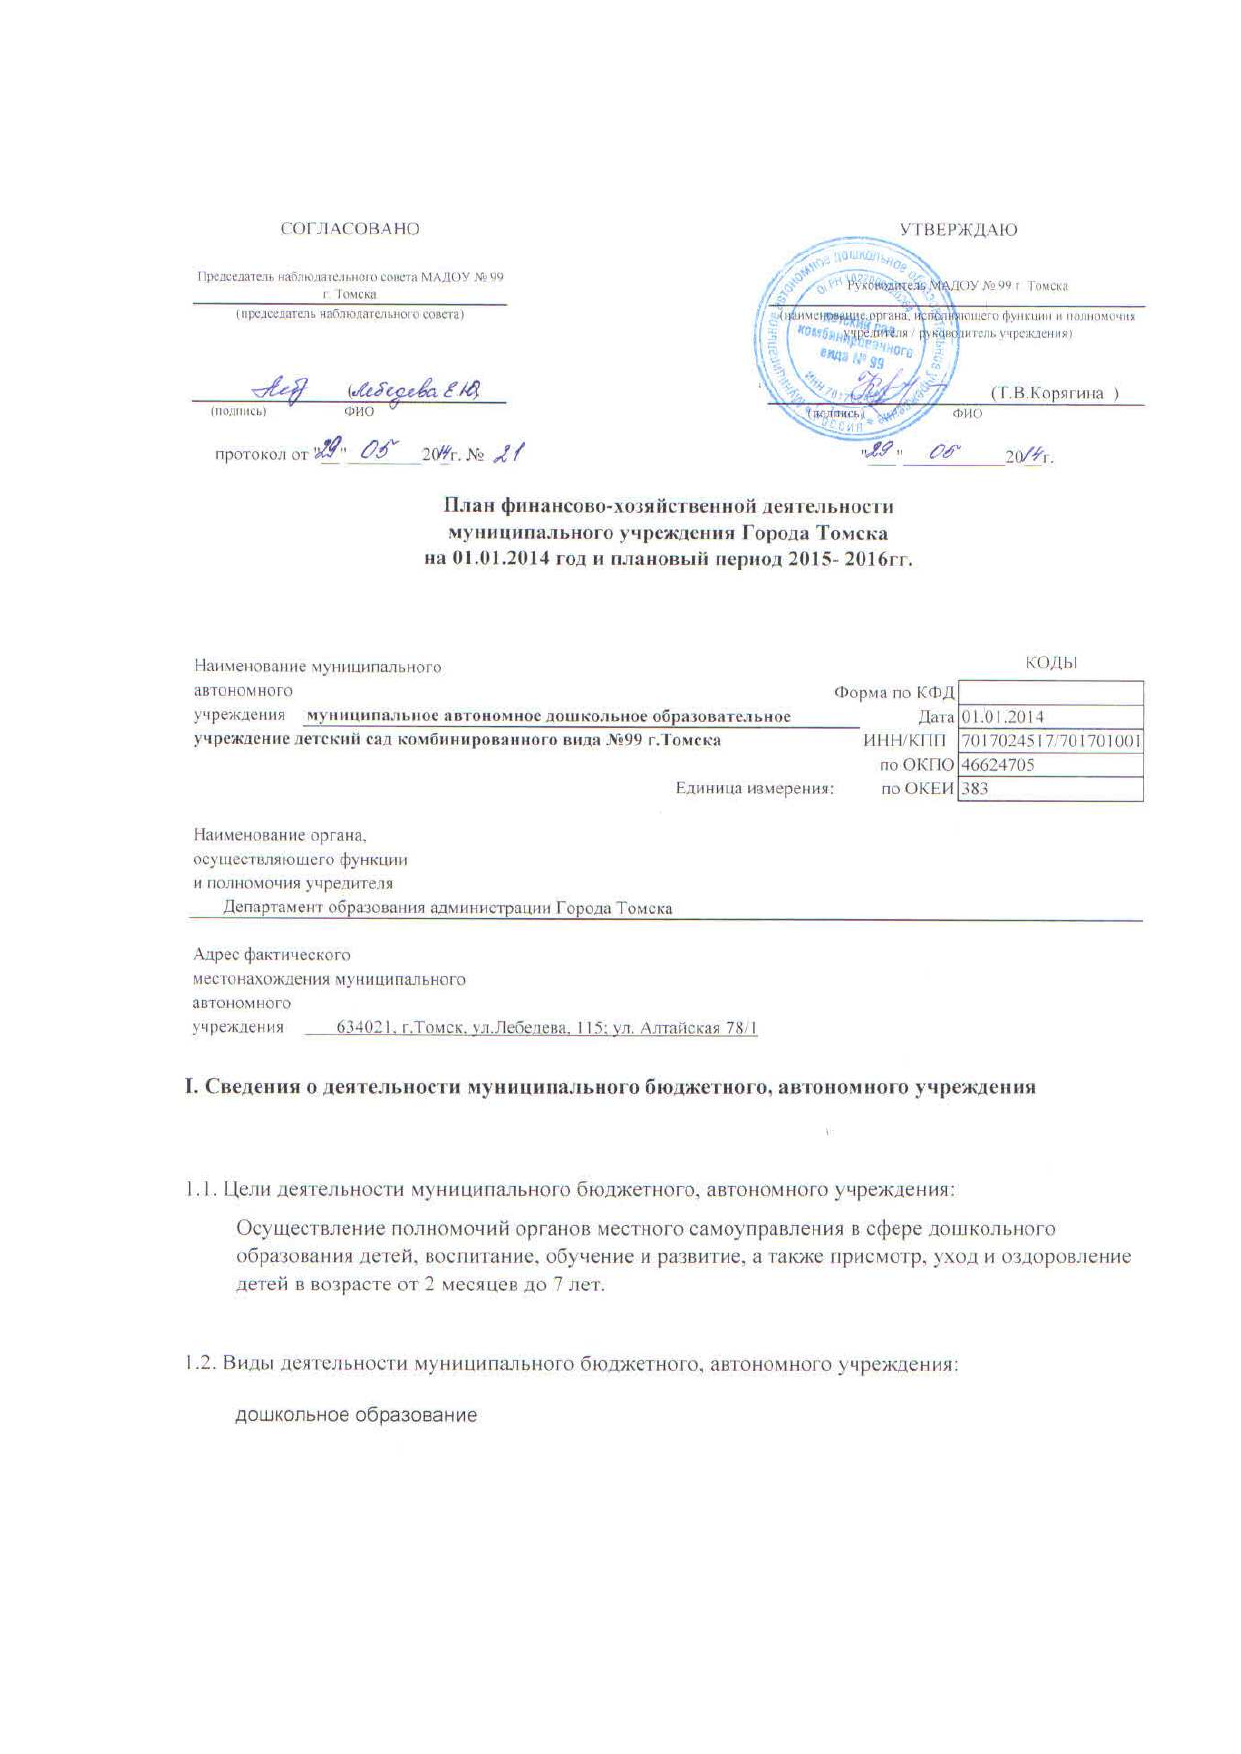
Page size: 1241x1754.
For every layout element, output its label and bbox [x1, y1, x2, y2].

picture [177, 1075, 1153, 1466]
picture [177, 118, 1153, 1072]
